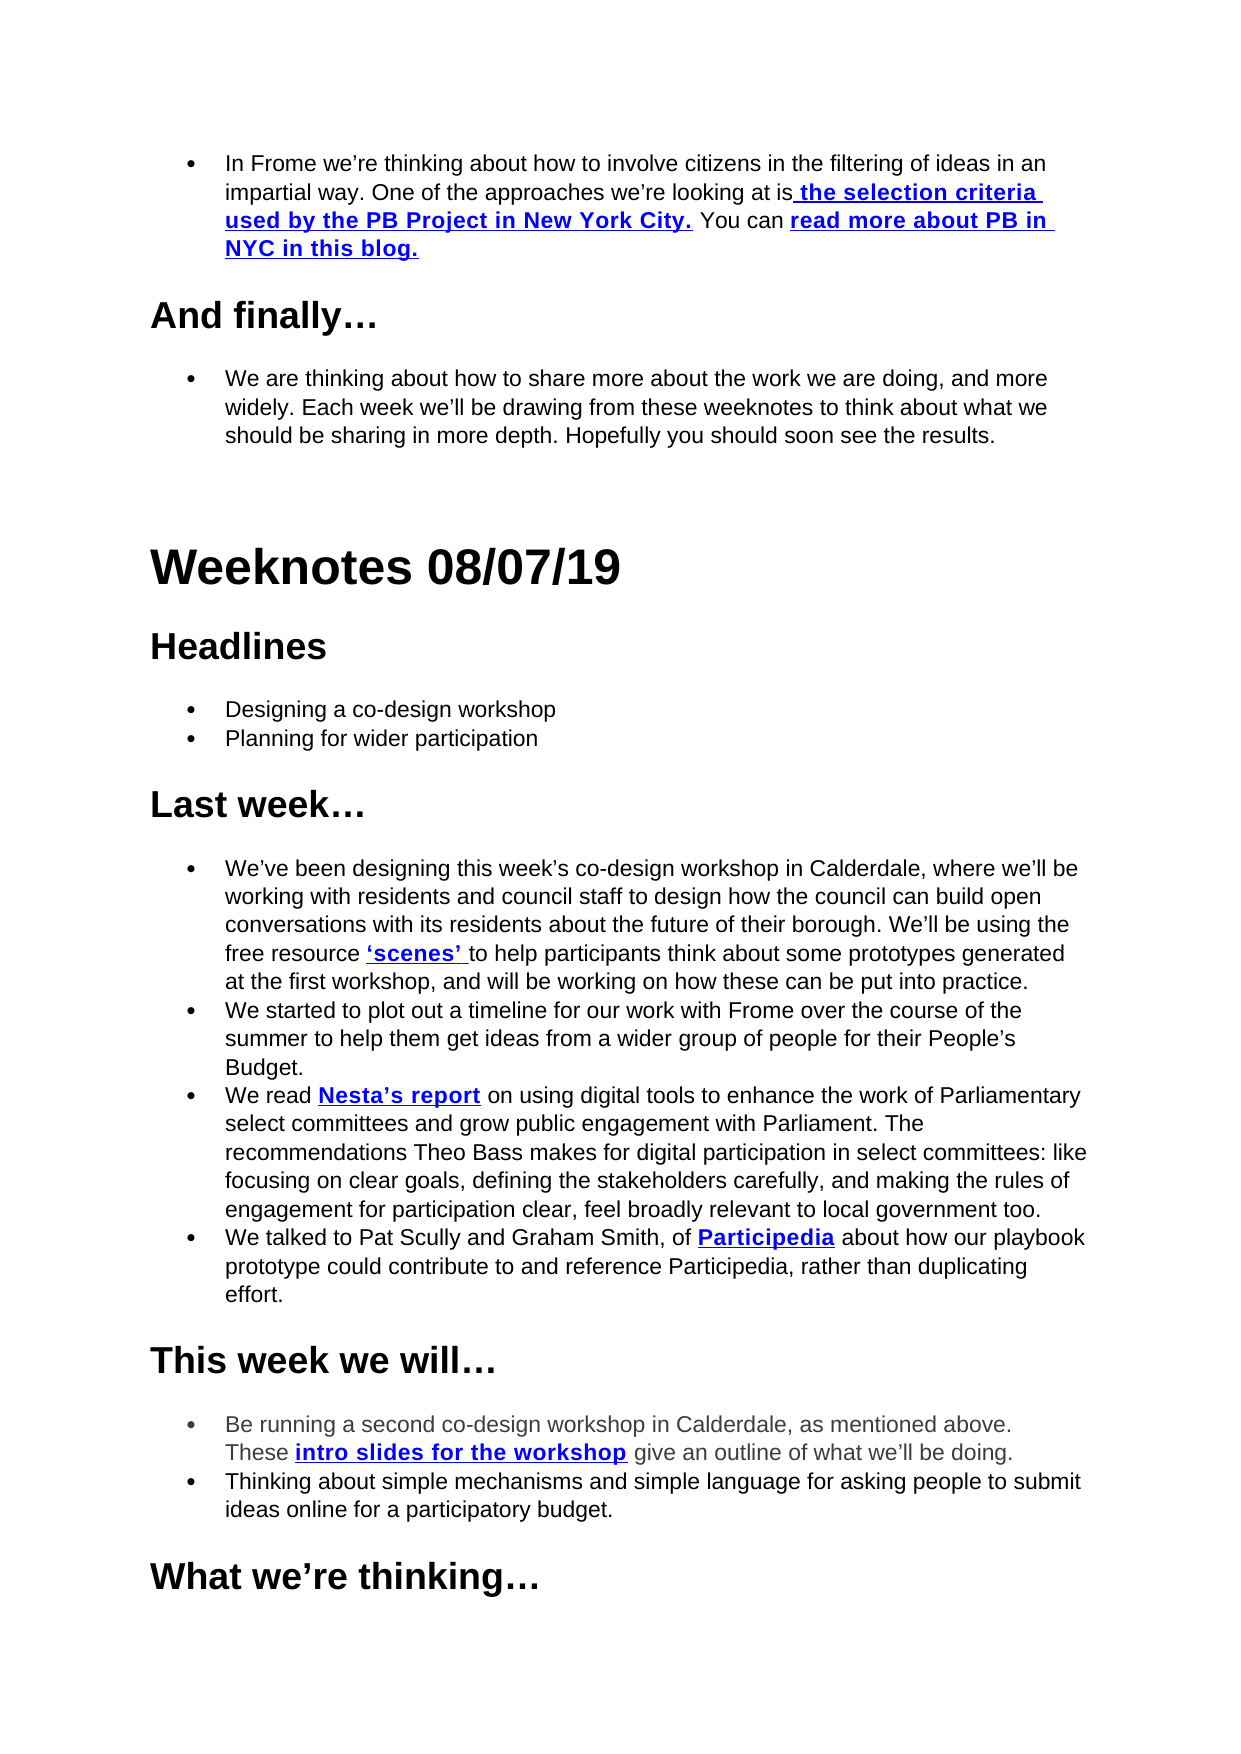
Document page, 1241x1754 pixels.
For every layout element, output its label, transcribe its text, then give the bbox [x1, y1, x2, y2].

list Designing a co-design workshop [187, 696, 1090, 722]
subtitle Last week… [150, 782, 1090, 825]
subtitle Headlines [150, 624, 1090, 667]
list We talked to Pat Scully and Graham Smith, of Participedia about how our playbook prototype could contribute to and reference Participedia, rather than duplicating effort. [187, 1224, 1090, 1307]
list We are thinking about how to share more about the work we are doing, and more widely. Each week we’ll be drawing from these weeknotes to think about what we should be sharing in more depth. Hopefully you should soon see the results. [187, 365, 1090, 448]
subtitle What we’re thinking… [150, 1554, 1090, 1597]
list We started to plot out a timeline for our work with Frome over the course of the summer to help them get ideas from a wider group of people for their People’s Budget. [187, 997, 1090, 1080]
list In Frome we’re thinking about how to involve citizens in the filtering of ideas in an impartial way. One of the approaches we’re looking at is the selection criteria used by the PB Project in New York City. You can read more about PB in NYC in this blog. [187, 150, 1090, 262]
list We’ve been designing this week’s co-design workshop in Calderdale, where we’ll be working with residents and council staff to design how the council can build open conversations with its residents about the future of their borough. We’ll be using the free resource ‘scenes’ to help participants think about some prototypes generated at the first workshop, and will be working on how these can be put into practice. [187, 854, 1090, 994]
subtitle Weeknotes 08/07/19 [150, 537, 1090, 595]
list Be running a second co-design workshop in Calderdale, as mentioned above. These intro slides for the workshop give an outline of what we’ll be doing. [187, 1411, 1090, 1466]
subtitle And finally… [150, 293, 1090, 336]
list Thinking about simple mechanisms and simple language for asking people to submit ideas online for a participatory budget. [187, 1468, 1090, 1523]
list Planning for wider participation [187, 724, 1090, 751]
subtitle This week we will… [150, 1339, 1090, 1382]
list We read Nesta’s report on using digital tools to enhance the work of Parliamentary select committees and grow public engagement with Parliament. The recommendations Theo Bass makes for digital participation in select committees: like focusing on clear goals, defining the stakeholders carefully, and making the rules of engagement for participation clear, feel broadly relevant to local government too. [187, 1082, 1090, 1222]
